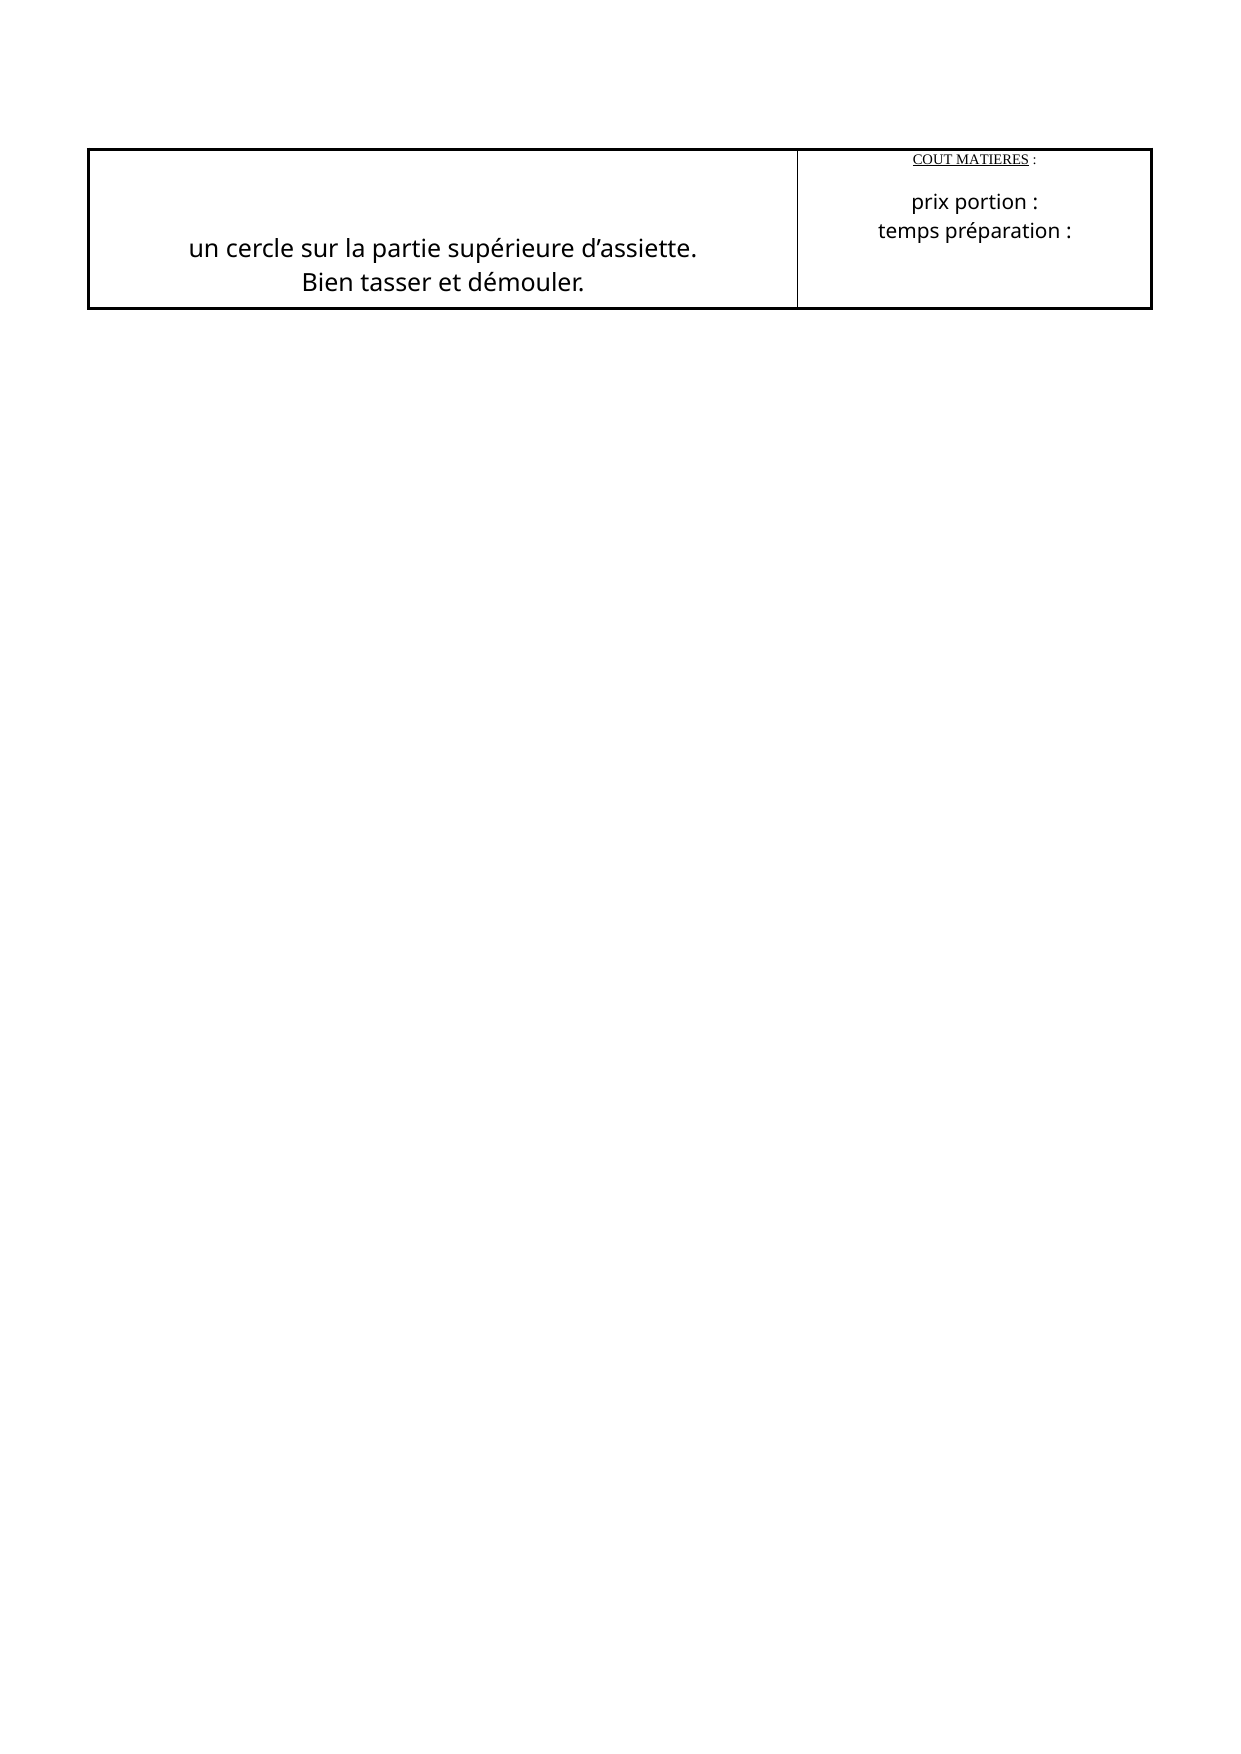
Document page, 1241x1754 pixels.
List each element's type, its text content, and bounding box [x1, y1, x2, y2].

table_cell COUT MATIERES : prix portion : temps préparation : [798, 151, 1150, 307]
